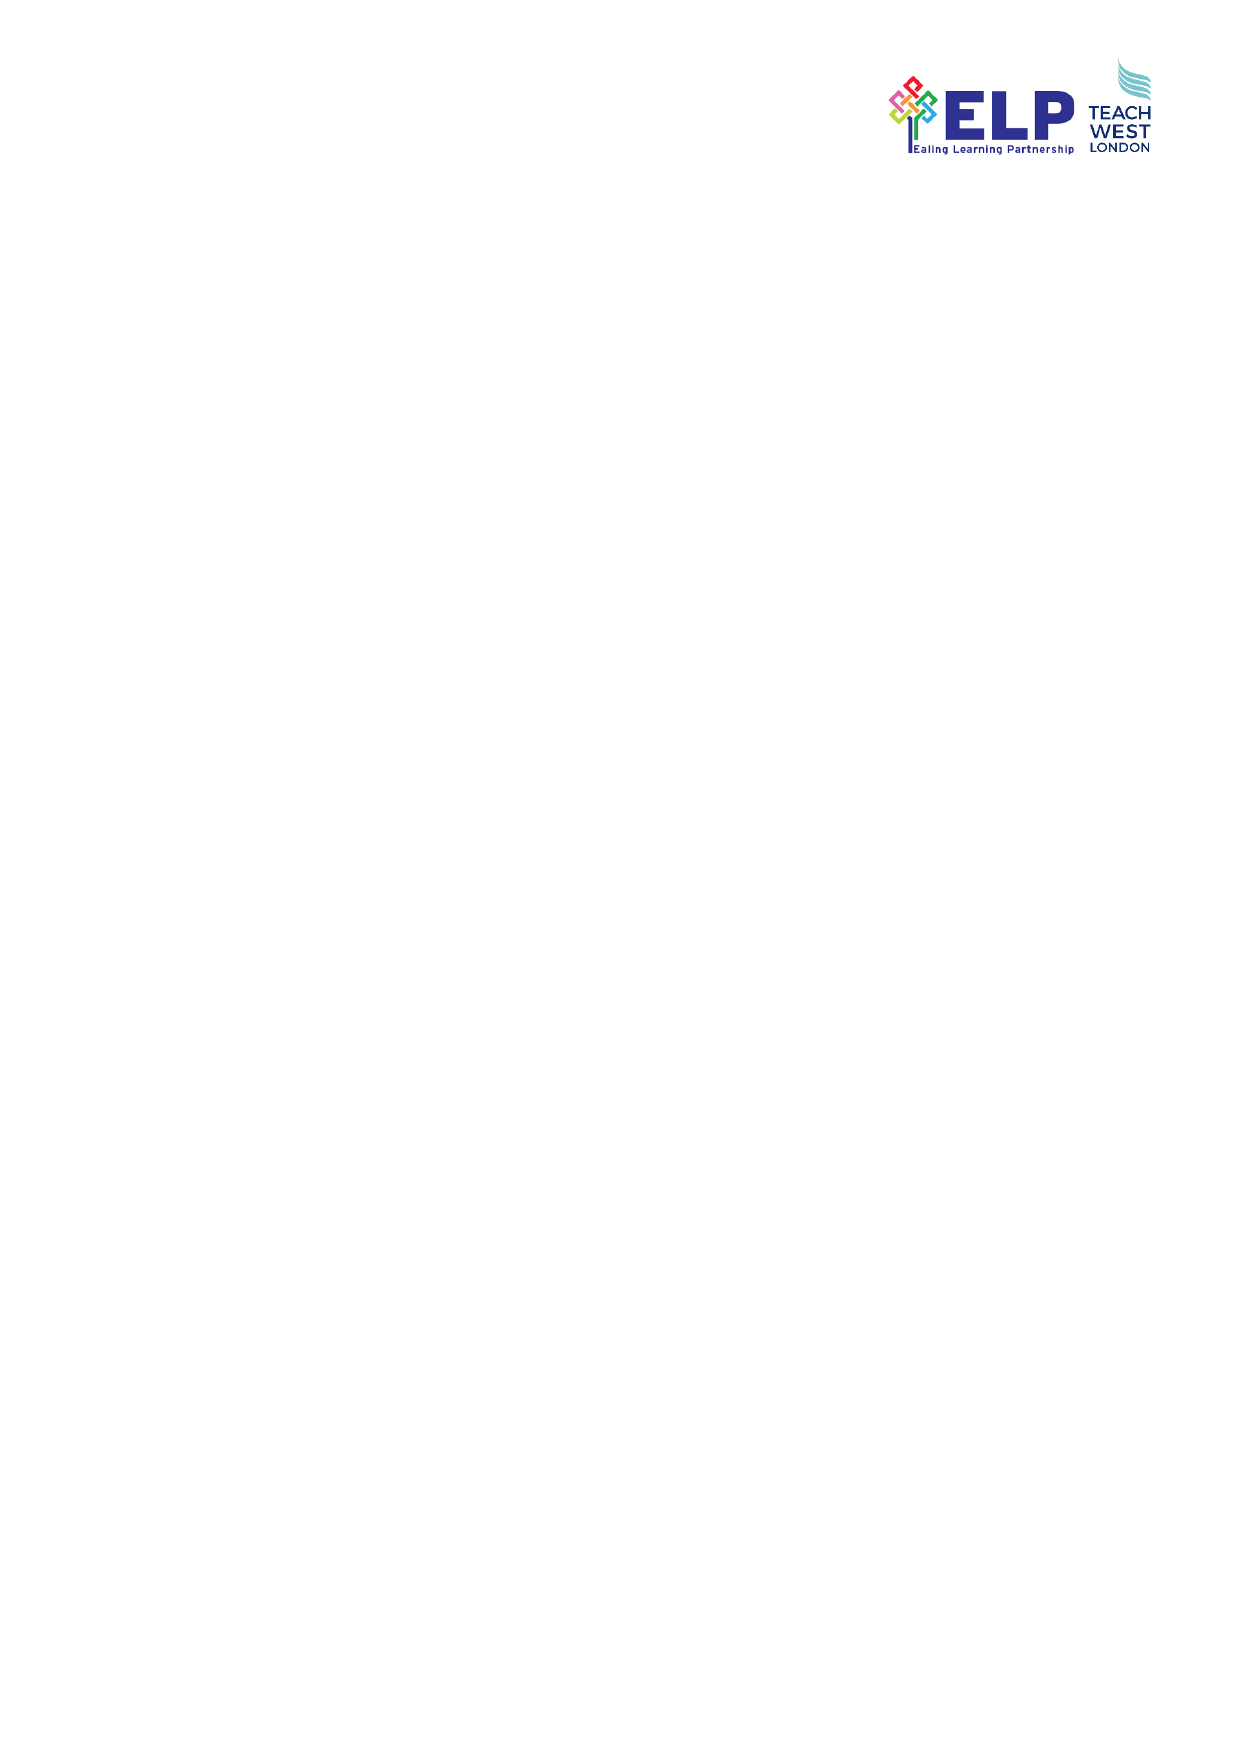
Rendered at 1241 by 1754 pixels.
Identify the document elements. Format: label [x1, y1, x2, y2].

picture [1081, 57, 1158, 155]
picture [888, 75, 1075, 155]
